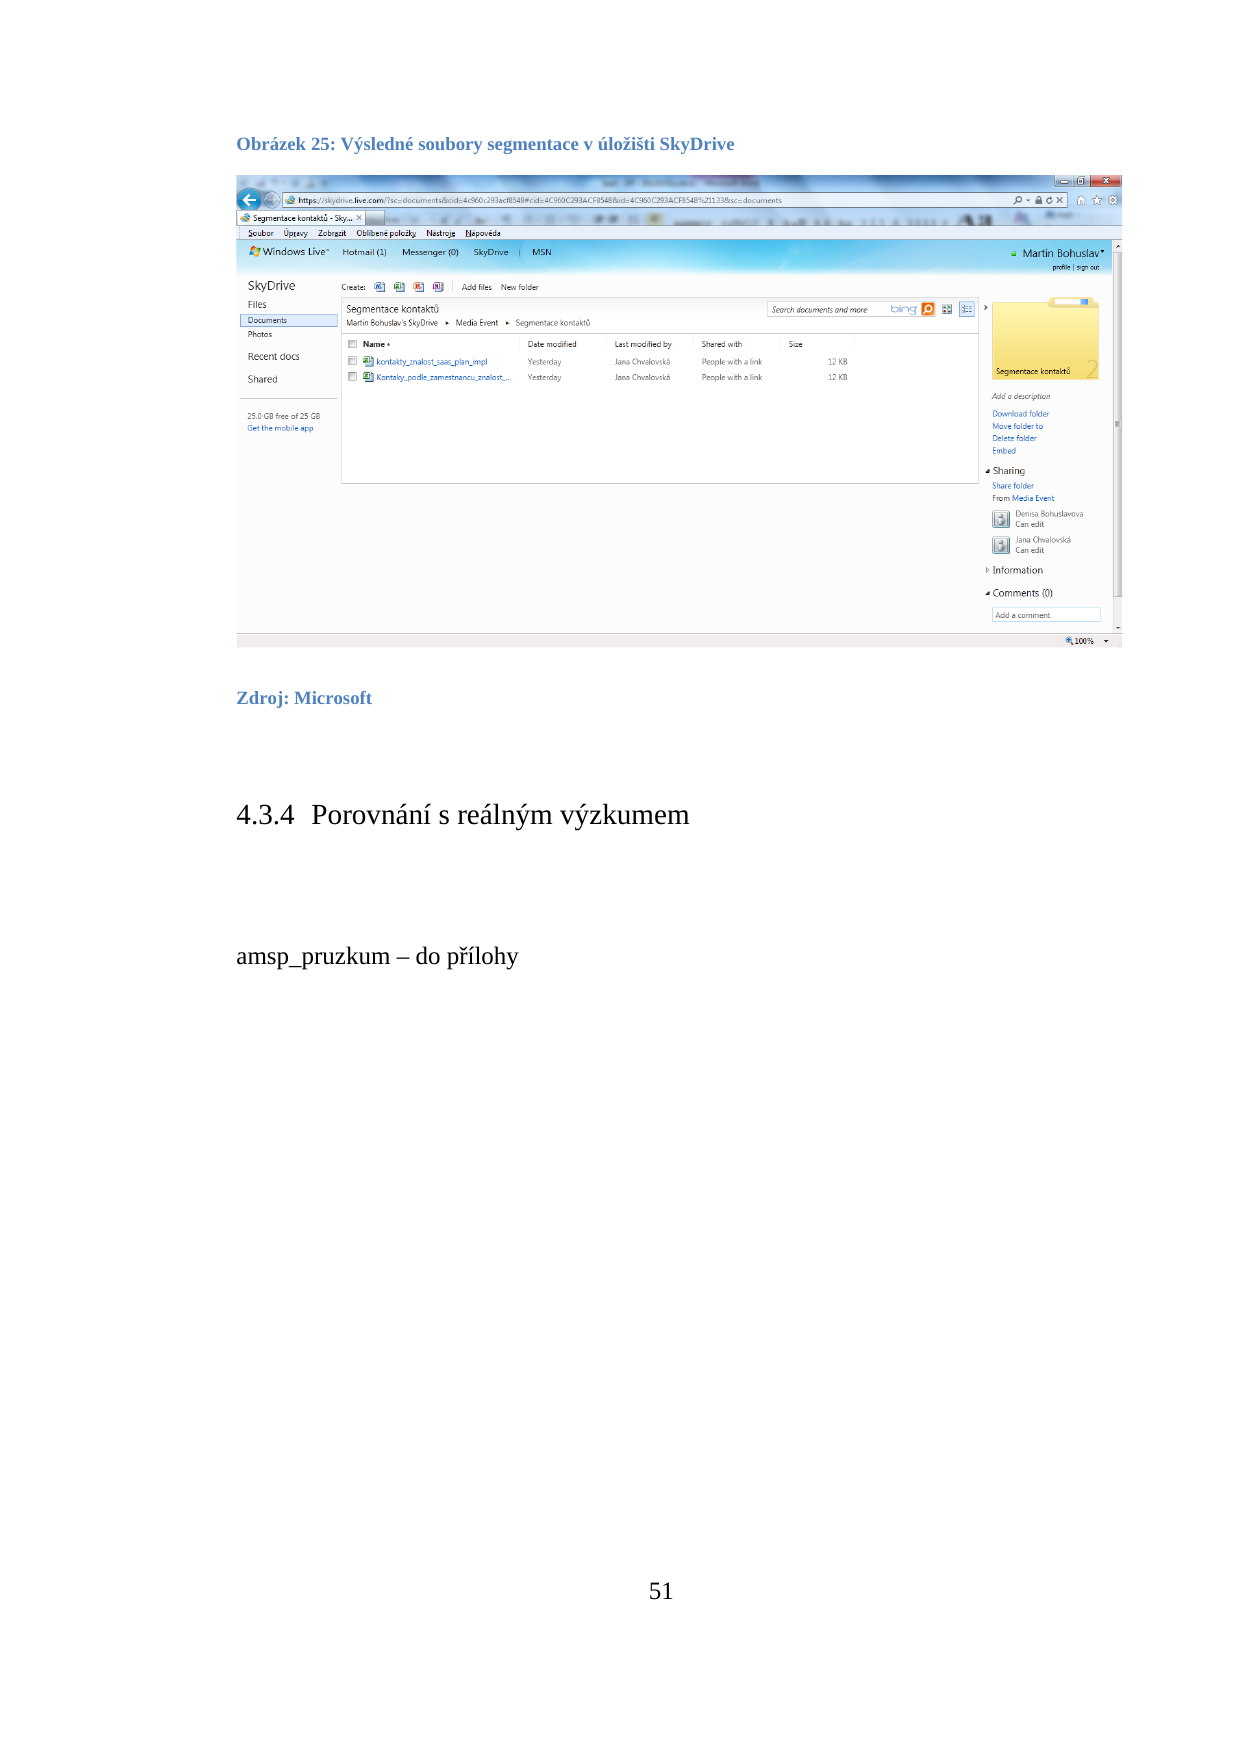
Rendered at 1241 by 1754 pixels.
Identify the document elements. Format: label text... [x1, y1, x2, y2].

subtitle Porovnání s reálným výzkumem [236, 797, 1122, 831]
picture [236, 175, 1123, 648]
text amsp_pruzkum – do přílohy [236, 941, 1122, 969]
text Zdroj: Microsoft [236, 687, 1122, 708]
